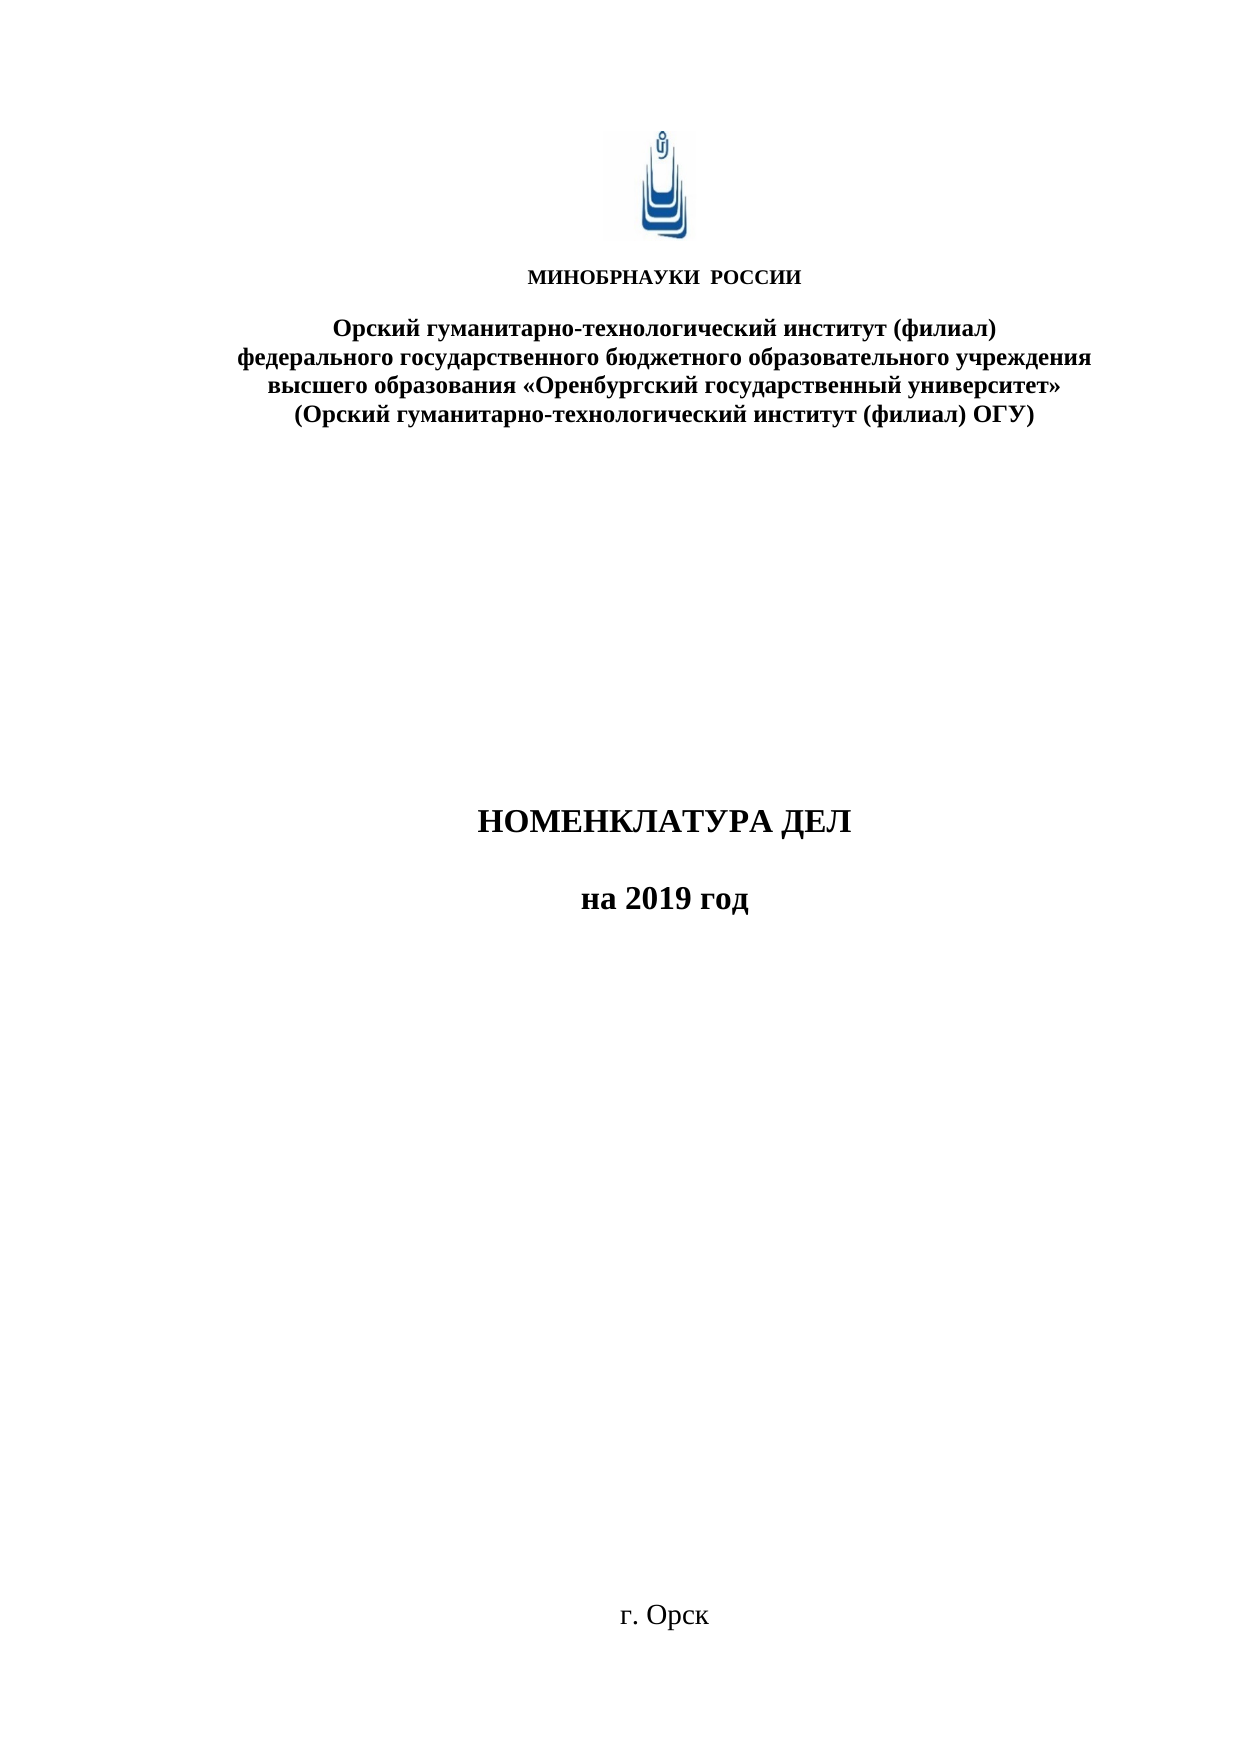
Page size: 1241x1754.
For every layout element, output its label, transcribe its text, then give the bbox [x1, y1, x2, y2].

text Орский гуманитарно-технологический институт (филиал) [148, 313, 1181, 342]
text на 2019 год [148, 878, 1181, 917]
text МИНОБРНАУКИ РОССИИ [148, 265, 1181, 289]
text высшего образования «Оренбургский государственный университет» [148, 370, 1181, 399]
text (Орский гуманитарно-технологический институт (филиал) ОГУ) [148, 399, 1181, 428]
text федерального государственного бюджетного образовательного учреждения [148, 342, 1181, 370]
picture [602, 131, 697, 241]
text г. Орск [148, 1597, 1181, 1631]
subtitle НОМЕНКЛАТУРА ДЕЛ [148, 802, 1181, 840]
